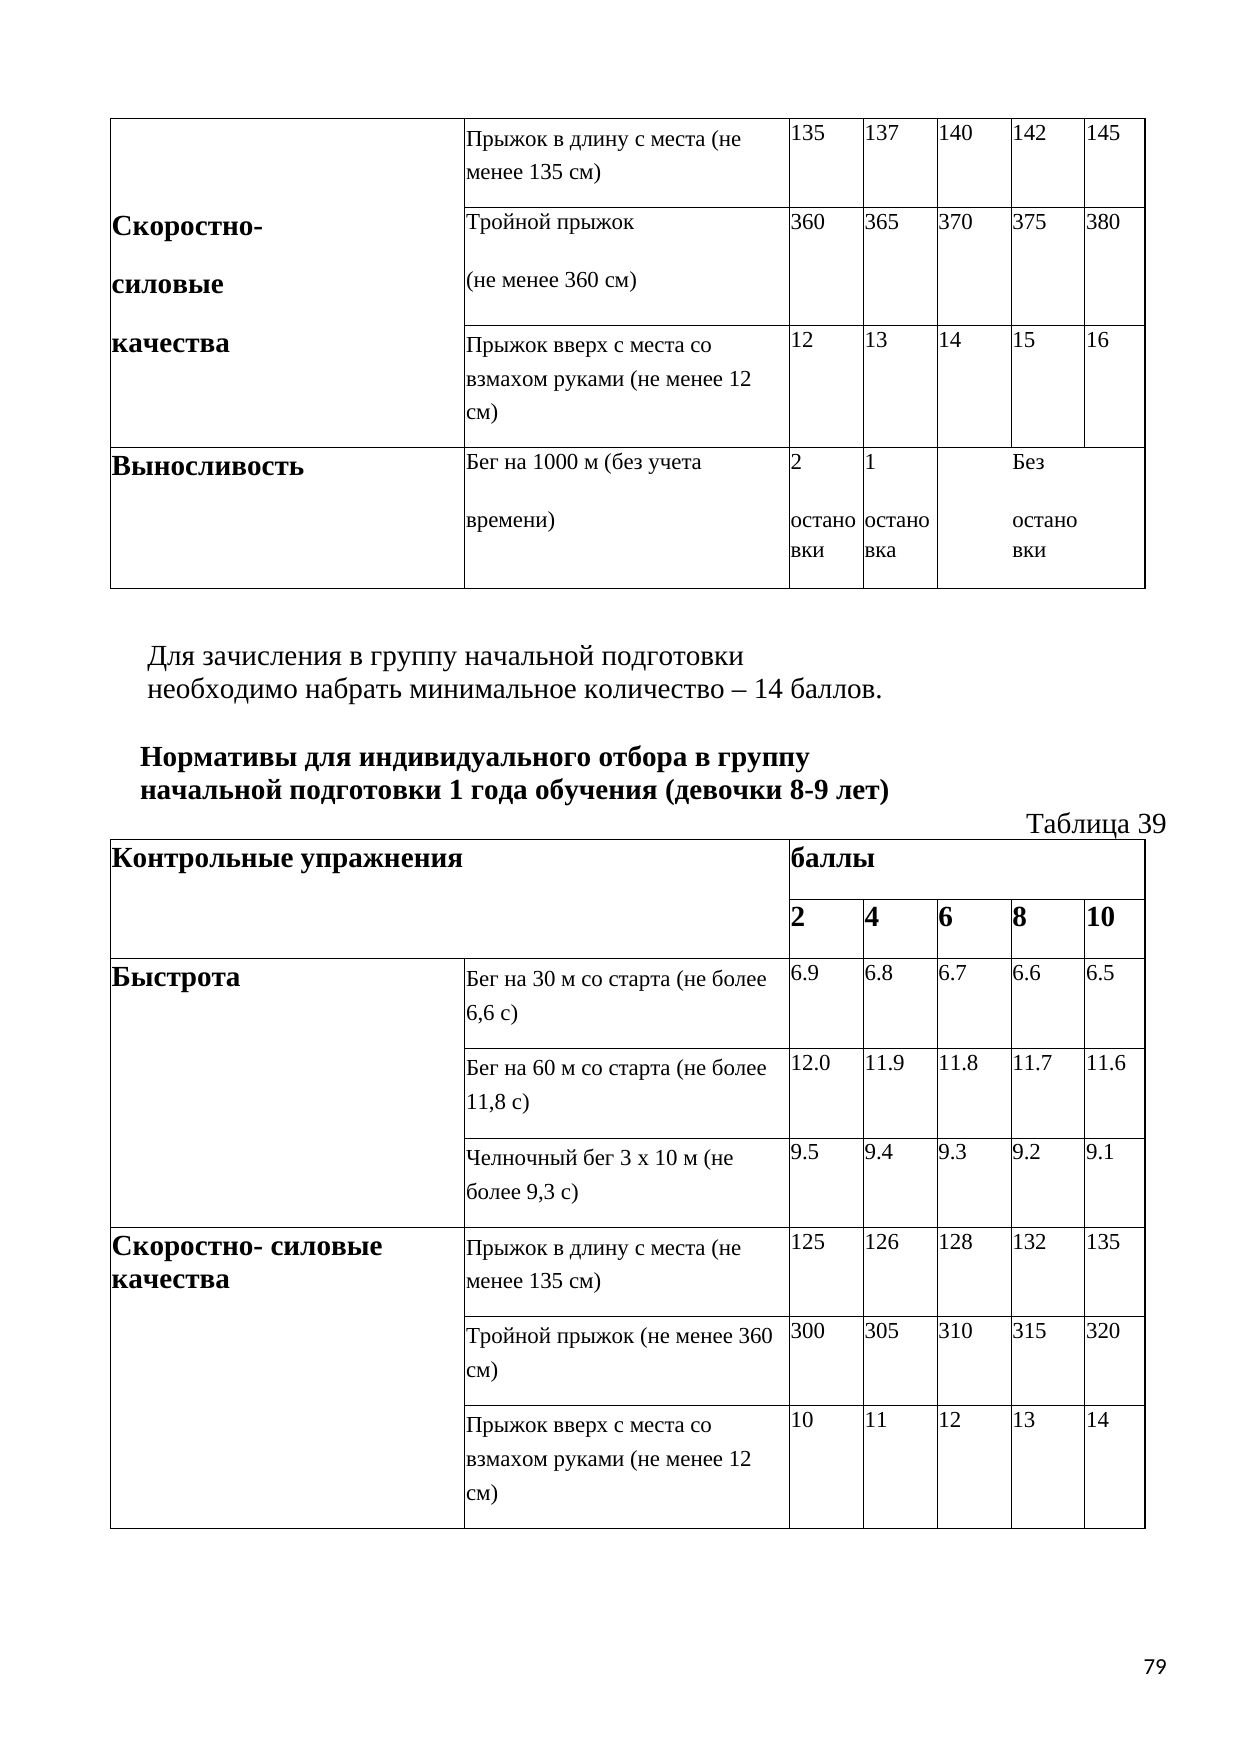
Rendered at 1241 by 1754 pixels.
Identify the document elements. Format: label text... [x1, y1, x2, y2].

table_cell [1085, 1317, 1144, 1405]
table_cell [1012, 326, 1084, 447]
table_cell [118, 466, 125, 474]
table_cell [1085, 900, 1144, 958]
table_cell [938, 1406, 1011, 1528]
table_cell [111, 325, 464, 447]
text Нормативы для индивидуального отбора в группу [89, 739, 1167, 772]
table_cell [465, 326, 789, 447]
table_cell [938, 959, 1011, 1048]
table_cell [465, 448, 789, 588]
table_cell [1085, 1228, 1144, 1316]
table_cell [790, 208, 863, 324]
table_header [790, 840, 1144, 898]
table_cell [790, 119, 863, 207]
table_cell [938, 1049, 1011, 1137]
text Для зачисления в группу начальной подготовки [89, 638, 1167, 672]
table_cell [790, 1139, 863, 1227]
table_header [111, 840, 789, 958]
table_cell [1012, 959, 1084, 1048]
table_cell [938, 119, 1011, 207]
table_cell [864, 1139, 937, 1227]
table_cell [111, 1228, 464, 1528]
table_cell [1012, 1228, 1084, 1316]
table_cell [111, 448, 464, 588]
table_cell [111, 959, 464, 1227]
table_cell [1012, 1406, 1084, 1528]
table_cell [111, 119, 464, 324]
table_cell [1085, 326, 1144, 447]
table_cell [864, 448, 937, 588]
text Таблица 39 [89, 806, 1167, 839]
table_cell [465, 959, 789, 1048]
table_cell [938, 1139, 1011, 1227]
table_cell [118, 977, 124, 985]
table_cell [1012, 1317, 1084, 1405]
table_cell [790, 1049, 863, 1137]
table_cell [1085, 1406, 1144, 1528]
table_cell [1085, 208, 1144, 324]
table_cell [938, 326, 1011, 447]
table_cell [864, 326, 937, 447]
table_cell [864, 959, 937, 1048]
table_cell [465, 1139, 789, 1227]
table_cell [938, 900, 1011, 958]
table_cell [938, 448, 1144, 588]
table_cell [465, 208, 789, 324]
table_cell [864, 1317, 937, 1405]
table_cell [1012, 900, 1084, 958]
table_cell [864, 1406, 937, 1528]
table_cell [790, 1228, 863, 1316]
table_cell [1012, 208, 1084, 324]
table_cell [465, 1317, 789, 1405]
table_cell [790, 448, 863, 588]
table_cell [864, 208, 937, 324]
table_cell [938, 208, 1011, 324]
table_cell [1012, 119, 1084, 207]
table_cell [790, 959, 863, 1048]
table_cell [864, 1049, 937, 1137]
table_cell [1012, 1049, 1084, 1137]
text необходимо набрать минимальное количество – 14 баллов. [89, 672, 1167, 705]
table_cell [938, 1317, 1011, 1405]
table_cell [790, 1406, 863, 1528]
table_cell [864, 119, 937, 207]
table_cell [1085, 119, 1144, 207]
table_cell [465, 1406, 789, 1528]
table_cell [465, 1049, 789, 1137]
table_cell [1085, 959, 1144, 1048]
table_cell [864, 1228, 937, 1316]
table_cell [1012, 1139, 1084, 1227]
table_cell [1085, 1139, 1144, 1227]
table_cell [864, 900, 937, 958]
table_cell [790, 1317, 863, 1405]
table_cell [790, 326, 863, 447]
text начальной подготовки 1 года обучения (девочки 8-9 лет) [89, 772, 1167, 806]
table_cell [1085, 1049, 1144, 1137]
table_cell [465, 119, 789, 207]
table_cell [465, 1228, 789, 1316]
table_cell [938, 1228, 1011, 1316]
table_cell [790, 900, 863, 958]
